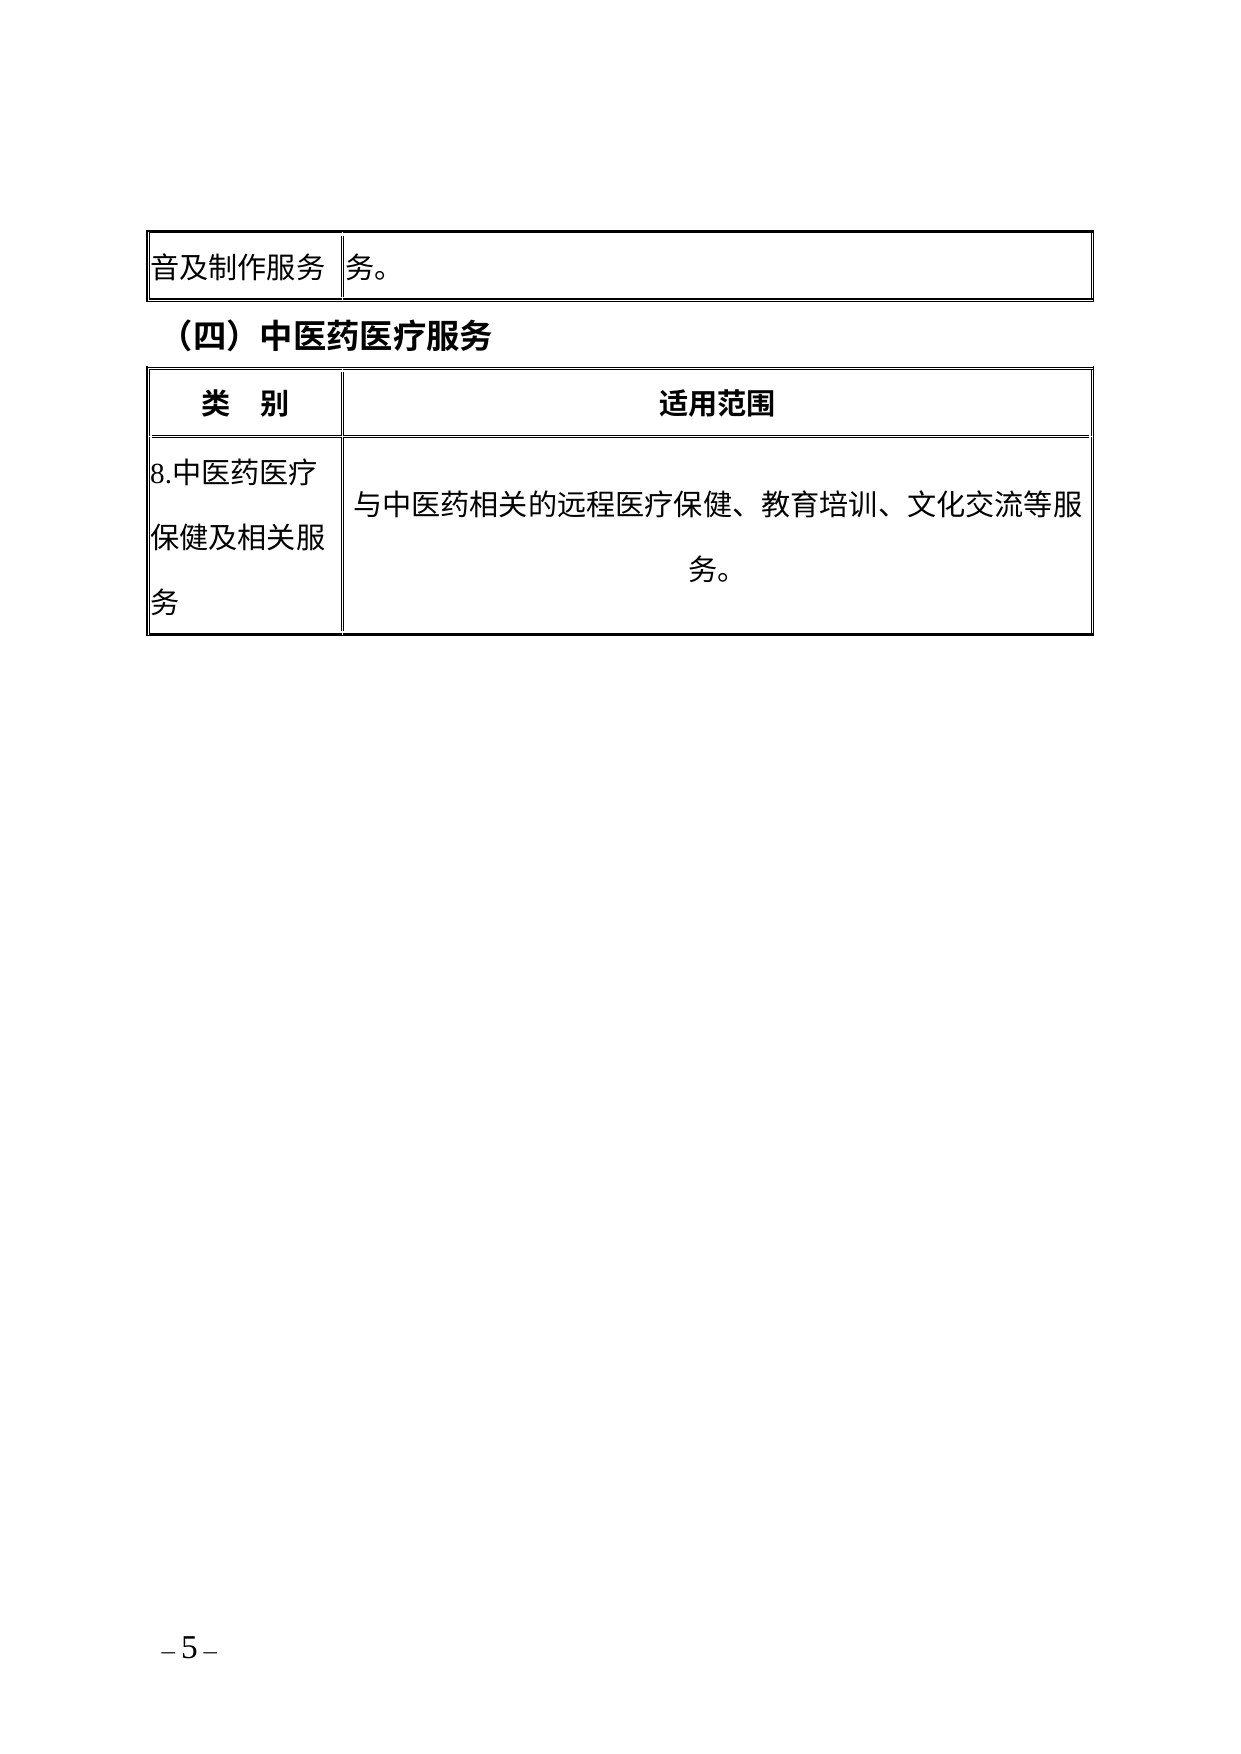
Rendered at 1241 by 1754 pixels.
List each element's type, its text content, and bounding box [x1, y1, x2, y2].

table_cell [343, 233, 1091, 298]
text （四）中医药医疗服务 [159, 302, 1081, 366]
table_cell 8.中医药医疗保健及相关服务 [150, 435, 342, 633]
table_header 类 别 [150, 370, 342, 434]
table_header 适用范围 [343, 370, 1091, 434]
table_cell 与中医药相关的远程医疗保健、教育培训、文化交流等服务。 [343, 435, 1091, 633]
table_cell 7.文化产品的对外翻译、配音及制作服务 [150, 233, 342, 298]
